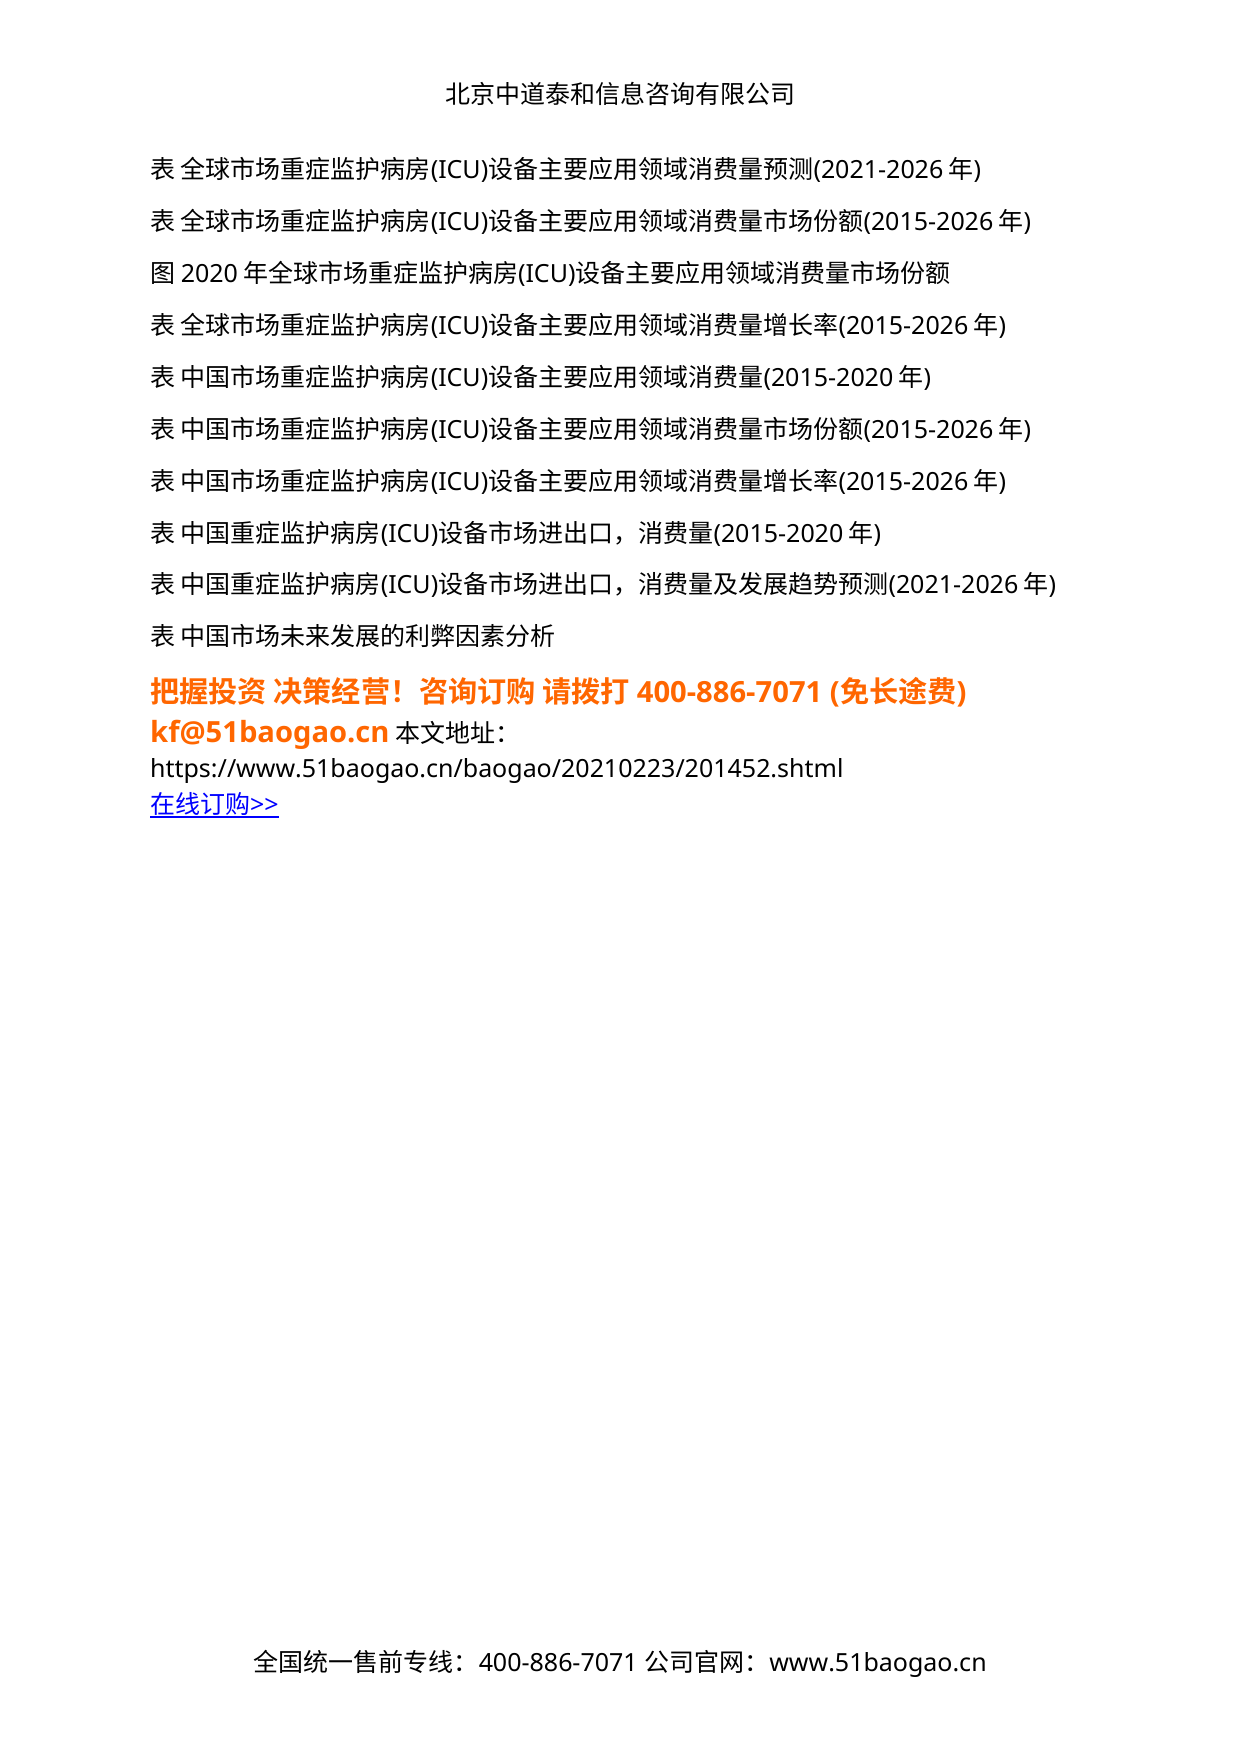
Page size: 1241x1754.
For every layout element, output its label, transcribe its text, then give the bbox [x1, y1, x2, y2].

text 表 中国市场重症监护病房(ICU)设备主要应用领域消费量增长率(2015-2026年) [150, 461, 1090, 497]
text 表 中国市场未来发展的利弊因素分析 [150, 617, 1090, 653]
text 在线订购>> [150, 785, 1090, 821]
text 表 全球市场重症监护病房(ICU)设备主要应用领域消费量增长率(2015-2026年) [150, 306, 1090, 342]
text 图 2020年全球市场重症监护病房(ICU)设备主要应用领域消费量市场份额 [150, 254, 1090, 290]
text 把握投资 决策经营！咨询订购 请拨打 400-886-7071 (免长途费) kf@51baogao.cn本文地址：https://www.51baogao.cn/baogao/20210223/201452.shtml [150, 669, 1090, 785]
text 表 中国市场重症监护病房(ICU)设备主要应用领域消费量(2015-2020年) [150, 357, 1090, 394]
text 表 中国重症监护病房(ICU)设备市场进出口，消费量(2015-2020年) [150, 513, 1090, 549]
text 表 中国重症监护病房(ICU)设备市场进出口，消费量及发展趋势预测(2021-2026年) [150, 565, 1090, 601]
text 表 全球市场重症监护病房(ICU)设备主要应用领域消费量预测(2021-2026年) [150, 150, 1090, 186]
text 表 中国市场重症监护病房(ICU)设备主要应用领域消费量市场份额(2015-2026年) [150, 409, 1090, 446]
text 表 全球市场重症监护病房(ICU)设备主要应用领域消费量市场份额(2015-2026年) [150, 202, 1090, 238]
